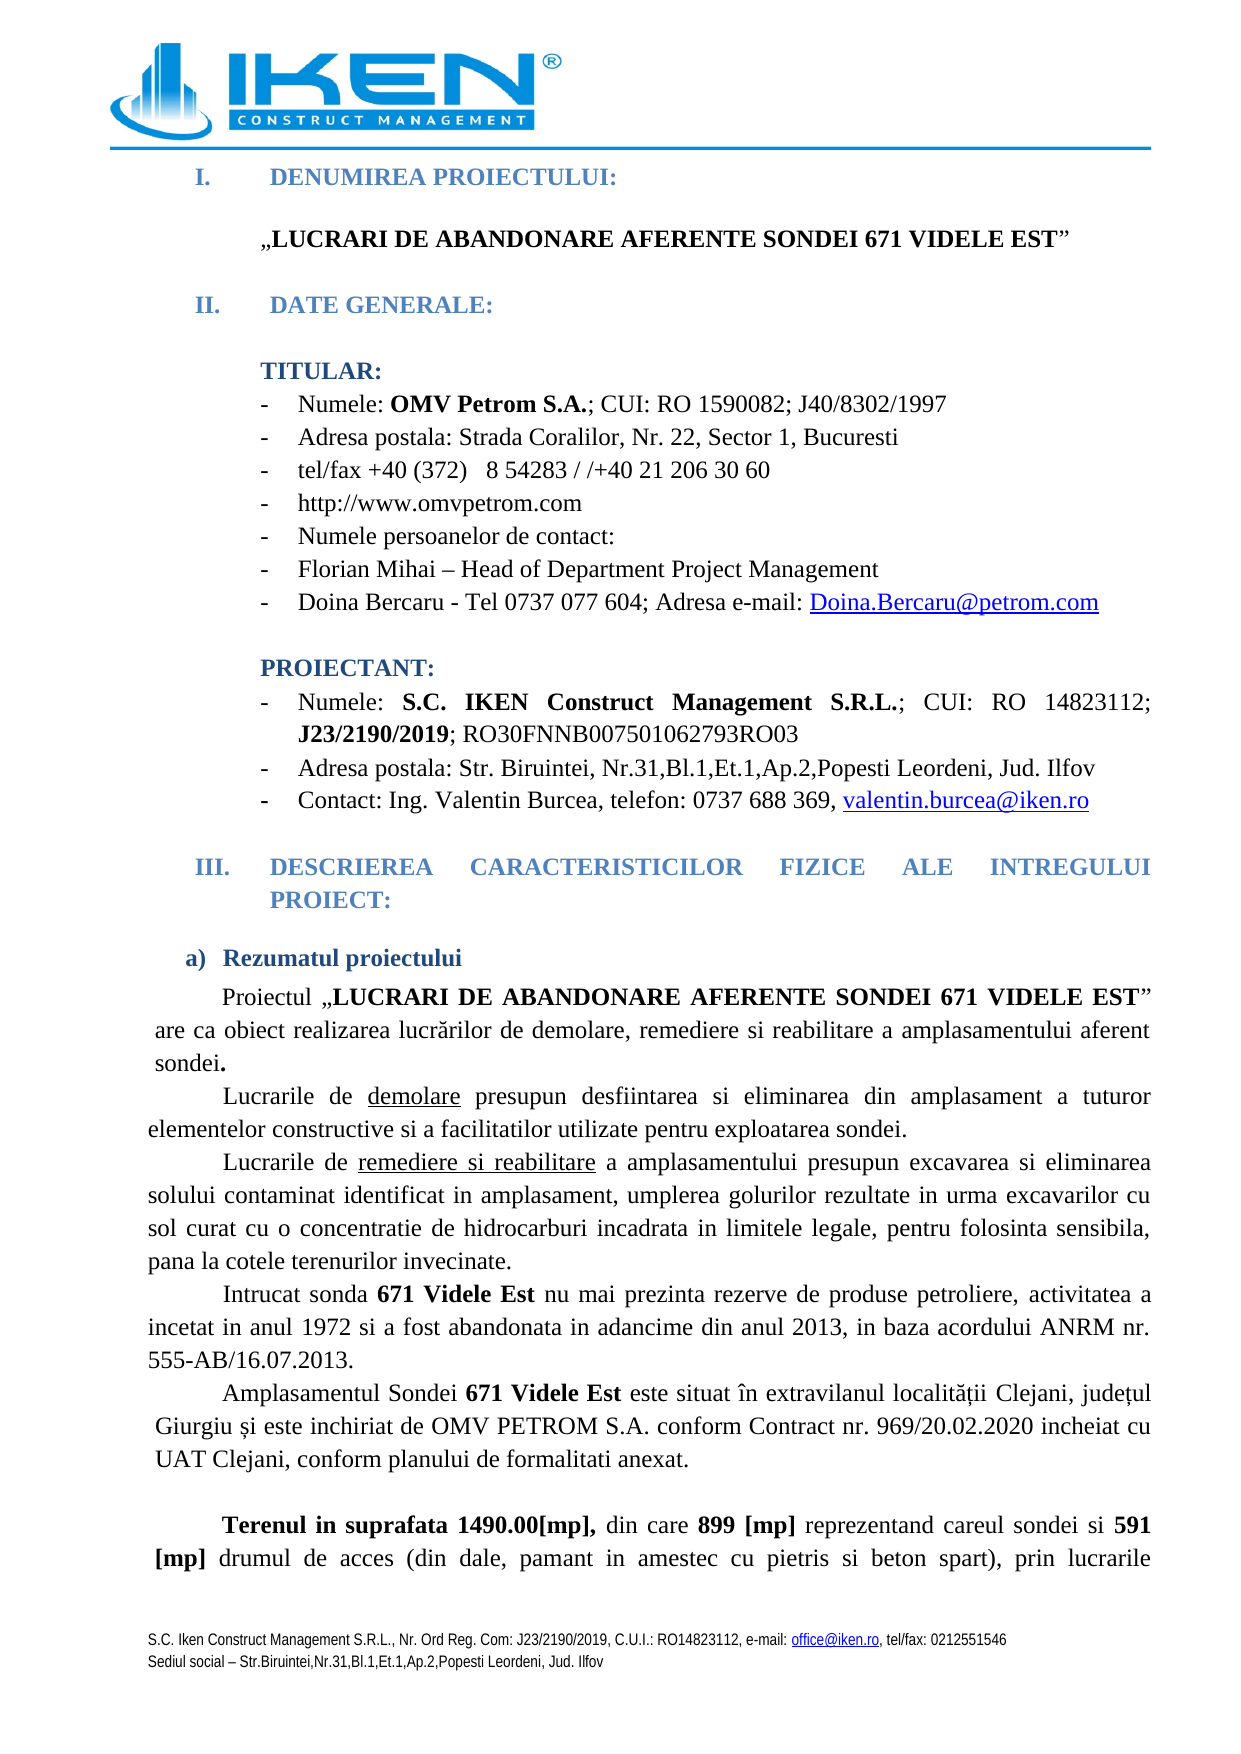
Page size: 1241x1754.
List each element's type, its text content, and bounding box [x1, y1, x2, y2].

text Intrucat sonda 671 Videle Est nu mai prezinta rezerve de produse petroliere, activitatea a incetat in anul 1972 si a fost abandonata in adancime din anul 2013, in baza acordului ANRM nr. 555-AB/16.07.2013. [148, 1279, 1152, 1374]
text Proiectul „LUCRARI DE ABANDONARE AFERENTE SONDEI 671 Videle Est” are ca obiect realizarea lucrărilor de demolare, remediere si reabilitare a amplasamentului aferent sondei. [154, 982, 1152, 1077]
text Lucrarile de demolare presupun desfiintarea si eliminarea din amplasament a tuturor elementelor constructive si a facilitatilor utilizate pentru exploatarea sondei. [148, 1081, 1152, 1143]
list Numele: S.C. IKEN Construct Management S.R.L.; CUI: RO 14823112; J23/2190/2019; RO30FNNB007501062793RO03 [260, 687, 1152, 748]
list Doina Bercaru - Tel 0737 077 604; Adresa e-mail: Doina.Bercaru@petrom.com [260, 587, 1152, 616]
text Amplasamentul Sondei 671 Videle Est este situat în extravilanul localității Clejani, județul Giurgiu și este inchiriat de OMV PETROM S.A. conform Contract nr. 969/20.02.2020 incheiat cu UAT Clejani, conform planului de formalitati anexat. [155, 1378, 1152, 1473]
subtitle Rezumatul proiectului [185, 943, 1152, 971]
list Adresa postala: Strada Coralilor, Nr. 22, Sector 1, Bucuresti [260, 422, 1152, 451]
list http://www.omvpetrom.com [260, 488, 1152, 517]
list Numele: OMV Petrom S.A.; CUI: RO 1590082; J40/8302/1997 [260, 389, 1152, 418]
list Contact: Ing. Valentin Burcea, telefon: 0737 688 369, valentin.burcea@iken.ro [260, 786, 1152, 814]
subtitle DENUMIREA PROIECTULUI: [194, 162, 1152, 191]
picture [110, 43, 1152, 150]
text Lucrarile de remediere si reabilitare a amplasamentului presupun excavarea si eliminarea solului contaminat identificat in amplasament, umplerea golurilor rezultate in urma excavarilor cu sol curat cu o concentratie de hidrocarburi incadrata in limitele legale, pentru folosinta sensibila, pana la cotele terenurilor invecinate. [148, 1147, 1152, 1275]
subtitle DESCRIEREA CARACTERISTICILOR FIZICE ALE INTREGULUI PROIECT: [194, 852, 1152, 913]
subtitle DATE GENERALE: [194, 290, 1152, 319]
list Numele persoanelor de contact: [260, 521, 1152, 550]
list „LUCRARI DE ABANDONARE AFERENTE SONDEI 671 Videle Est” [260, 224, 1152, 253]
list tel/fax +40 (372) 8 54283 / /+40 21 206 30 60 [260, 455, 1152, 484]
list PROIECTANT: [260, 653, 1152, 682]
list TITULAR: [260, 356, 1152, 385]
list Adresa postala: Str. Biruintei, Nr.31,Bl.1,Et.1,Ap.2,Popesti Leordeni, Jud. Ilfov [260, 753, 1152, 781]
list Florian Mihai – Head of Department Project Management [260, 554, 1152, 583]
